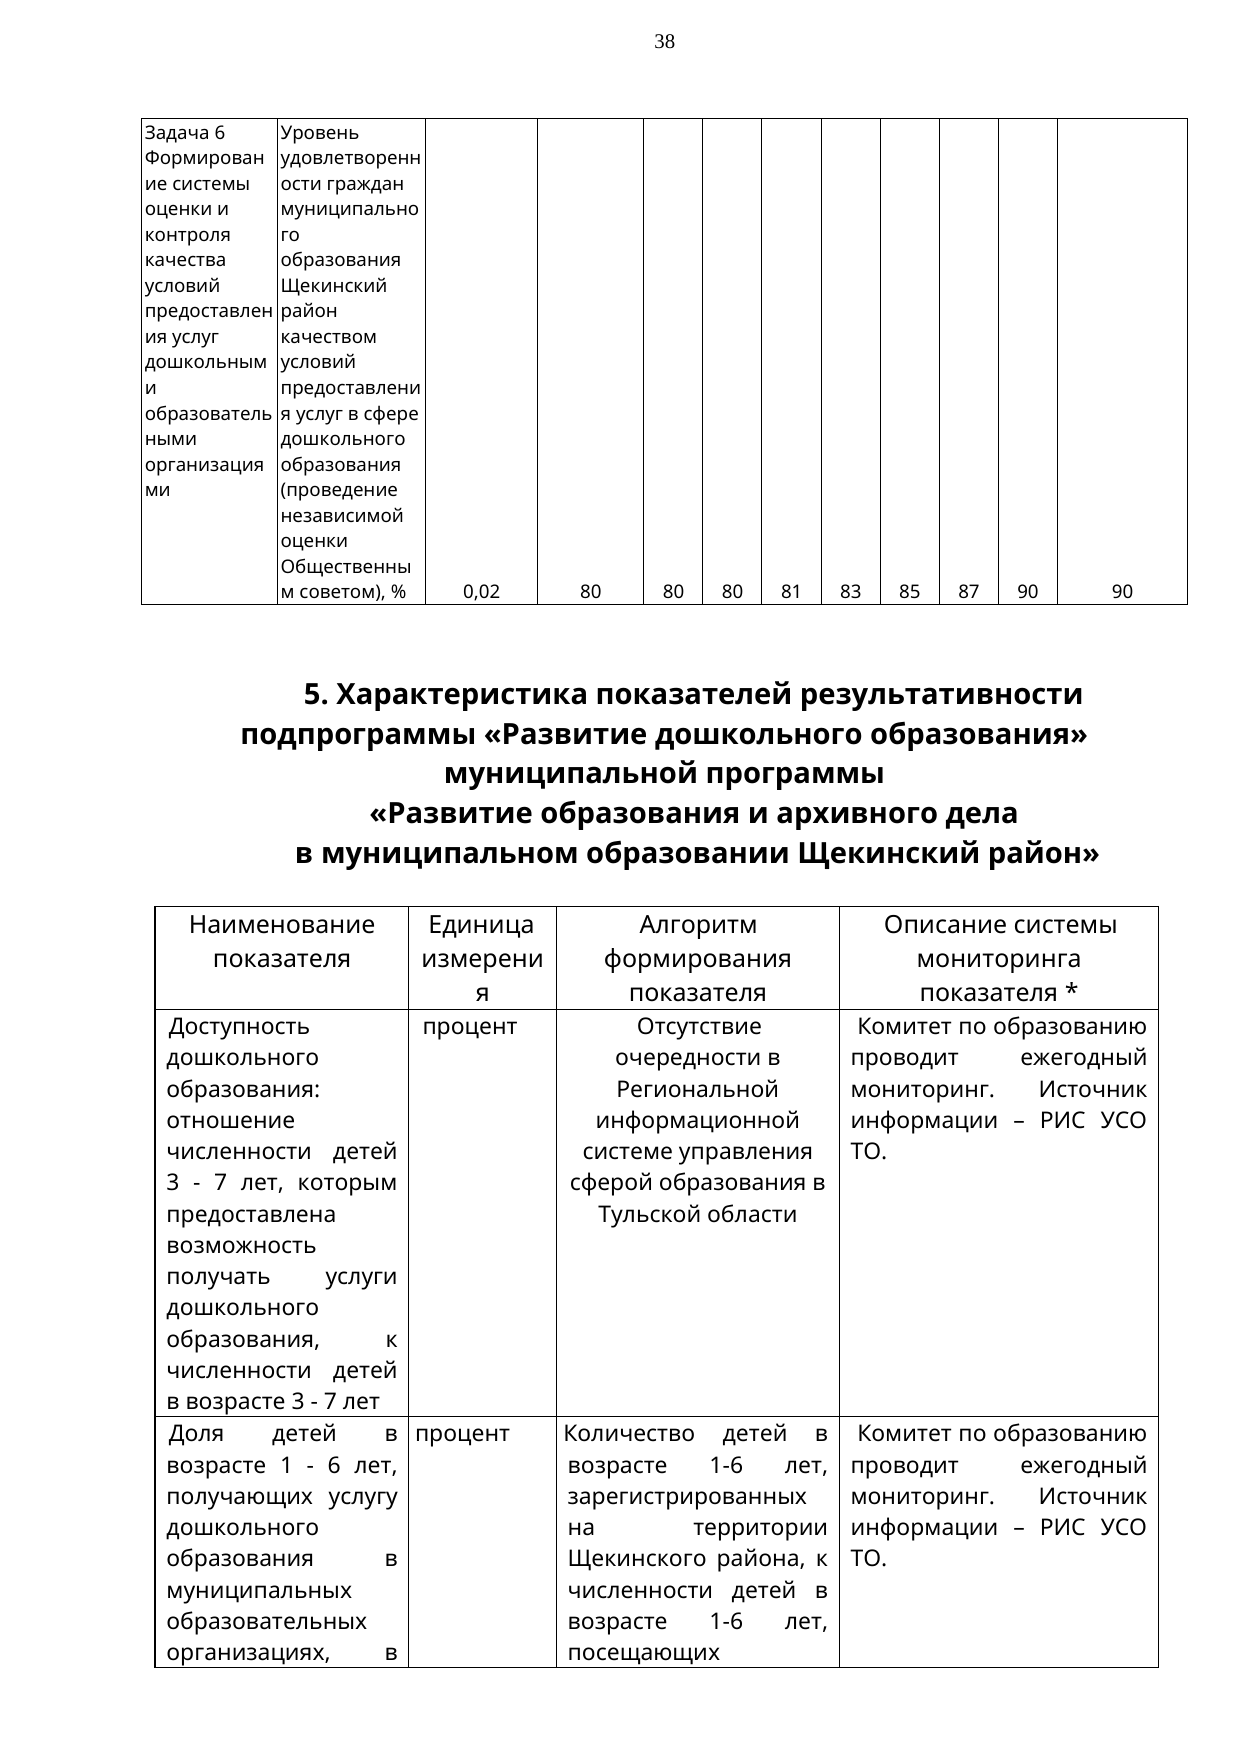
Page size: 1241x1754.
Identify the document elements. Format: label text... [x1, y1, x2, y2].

table_header Алгоритм формирования показателя [557, 907, 839, 1009]
table_cell 87 [940, 119, 998, 604]
table_header Единица измерения [409, 907, 556, 1009]
table_cell Уровень удовлетворенности граждан муниципального образования Щекинский район качеством условий предоставления услуг в сфере дошкольного образования (проведение независимой оценки Общественным советом), % [278, 119, 425, 604]
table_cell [840, 1417, 1158, 1667]
table_header Наименование показателя [156, 907, 408, 1009]
table_cell 80 [538, 119, 643, 604]
table_cell Задача 6 Формирование системы оценки и контроля качества условий предоставления услуг дошкольными образовательными организациями [142, 119, 277, 604]
table_cell 90 [999, 119, 1057, 604]
table_cell 90 [1058, 119, 1187, 604]
table_cell 83 [822, 119, 880, 604]
text 5. Характеристика показателей результативности подпрограммы «Развитие дошкольного образования» муниципальной программы [177, 673, 1152, 792]
table_cell 80 [644, 119, 702, 604]
text в муниципальном образовании Щекинский район» [177, 832, 1152, 872]
table_cell Доступность дошкольного образования: отношение численности детей 3 - 7 лет, которым предоставлена возможность получать услуги дошкольного образования, к численности детей в возрасте 3 - 7 лет [156, 1010, 408, 1416]
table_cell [557, 1417, 839, 1667]
table_header Описание системы мониторинга показателя * [840, 907, 1158, 1009]
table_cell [156, 1417, 408, 1667]
table_cell процент [409, 1417, 556, 1667]
table_cell Комитет по образованию проводит ежегодный мониторинг. Источник информации – РИС УСО ТО. [840, 1010, 1158, 1416]
table_cell 81 [762, 119, 821, 604]
table_cell процент [409, 1010, 556, 1416]
table_cell 85 [881, 119, 939, 604]
table_cell 80 [703, 119, 761, 604]
table_cell 0,02 [426, 119, 537, 604]
text «Развитие образования и архивного дела [177, 792, 1152, 832]
table_cell Отсутствие очередности в Региональной информационной системе управления сферой образования в Тульской области [557, 1010, 839, 1416]
